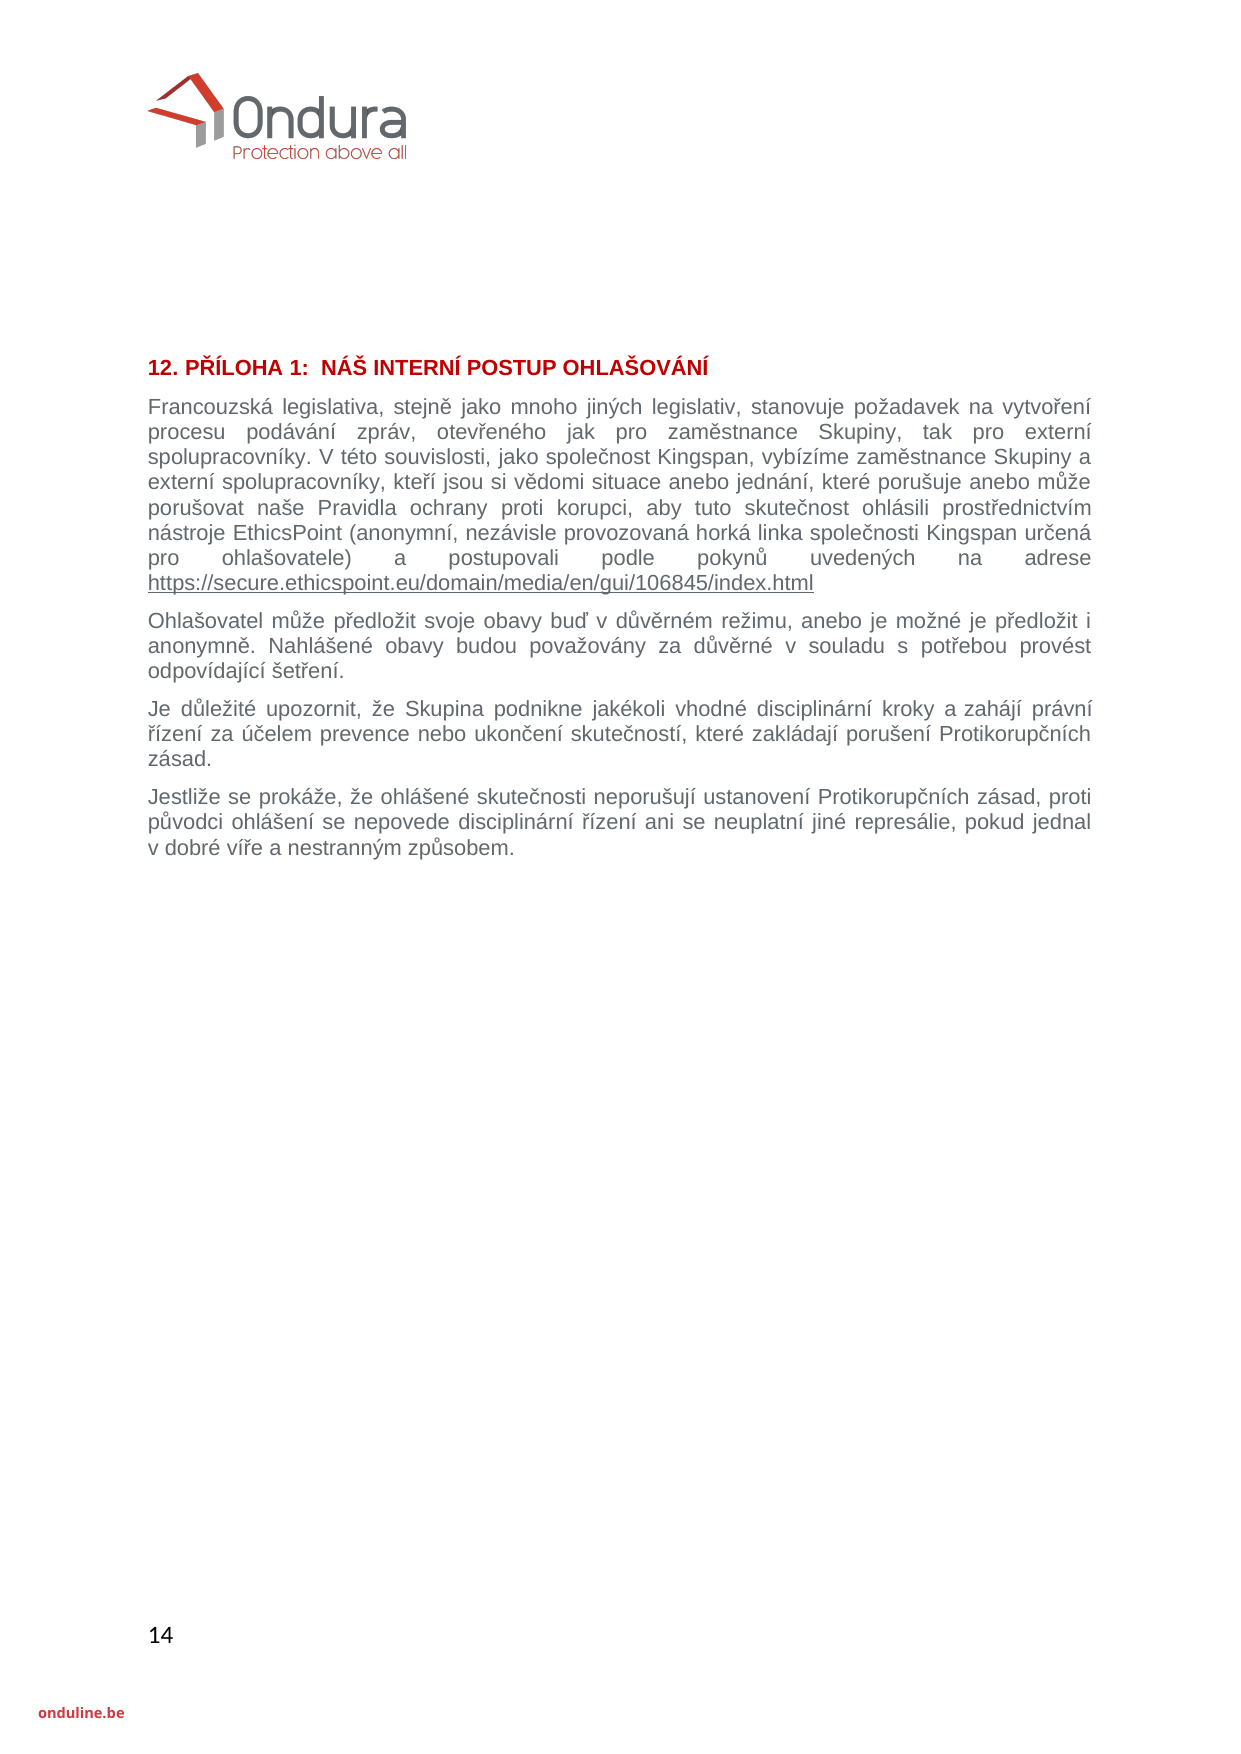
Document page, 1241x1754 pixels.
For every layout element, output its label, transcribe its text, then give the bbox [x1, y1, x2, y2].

text Francouzská legislativa, stejně jako mnoho jiných legislativ, stanovuje požadavek na vytvoření procesu podávání zpráv, otevřeného jak pro zaměstnance Skupiny, tak pro externí spolupracovníky. V této souvislosti, jako společnost Kingspan, vybízíme zaměstnance Skupiny a externí spolupracovníky, kteří jsou si vědomi situace anebo jednání, které porušuje anebo může porušovat naše Pravidla ochrany proti korupci, aby tuto skutečnost ohlásili prostřednictvím nástroje EthicsPoint (anonymní, nezávisle provozovaná horká linka společnosti Kingspan určená pro ohlašovatele) a postupovali podle pokynů uvedených na adrese https://secure.ethicspoint.eu/domain/media/en/gui/106845/index.html [148, 394, 1093, 595]
text Jestliže se prokáže, že ohlášené skutečnosti neporušují ustanovení Protikorupčních zásad, proti původci ohlášení se nepovede disciplinární řízení ani se neuplatní jiné represálie, pokud jednal v dobré víře a nestranným způsobem. [148, 784, 1093, 860]
picture [147, 73, 406, 159]
text Je důležité upozornit, že Skupina podnikne jakékoli vhodné disciplinární kroky a zahájí právní řízení za účelem prevence nebo ukončení skutečností, které zakládají porušení Protikorupčních zásad. [148, 696, 1093, 772]
subtitle PŘÍLOHA 1: NÁŠ INTERNÍ POSTUP OHLAŠOVÁNÍ [148, 355, 1093, 380]
text Ohlašovatel může předložit svoje obavy buď v důvěrném režimu, anebo je možné je předložit i anonymně. Nahlášené obavy budou považovány za důvěrné v souladu s potřebou provést odpovídající šetření. [148, 608, 1093, 683]
